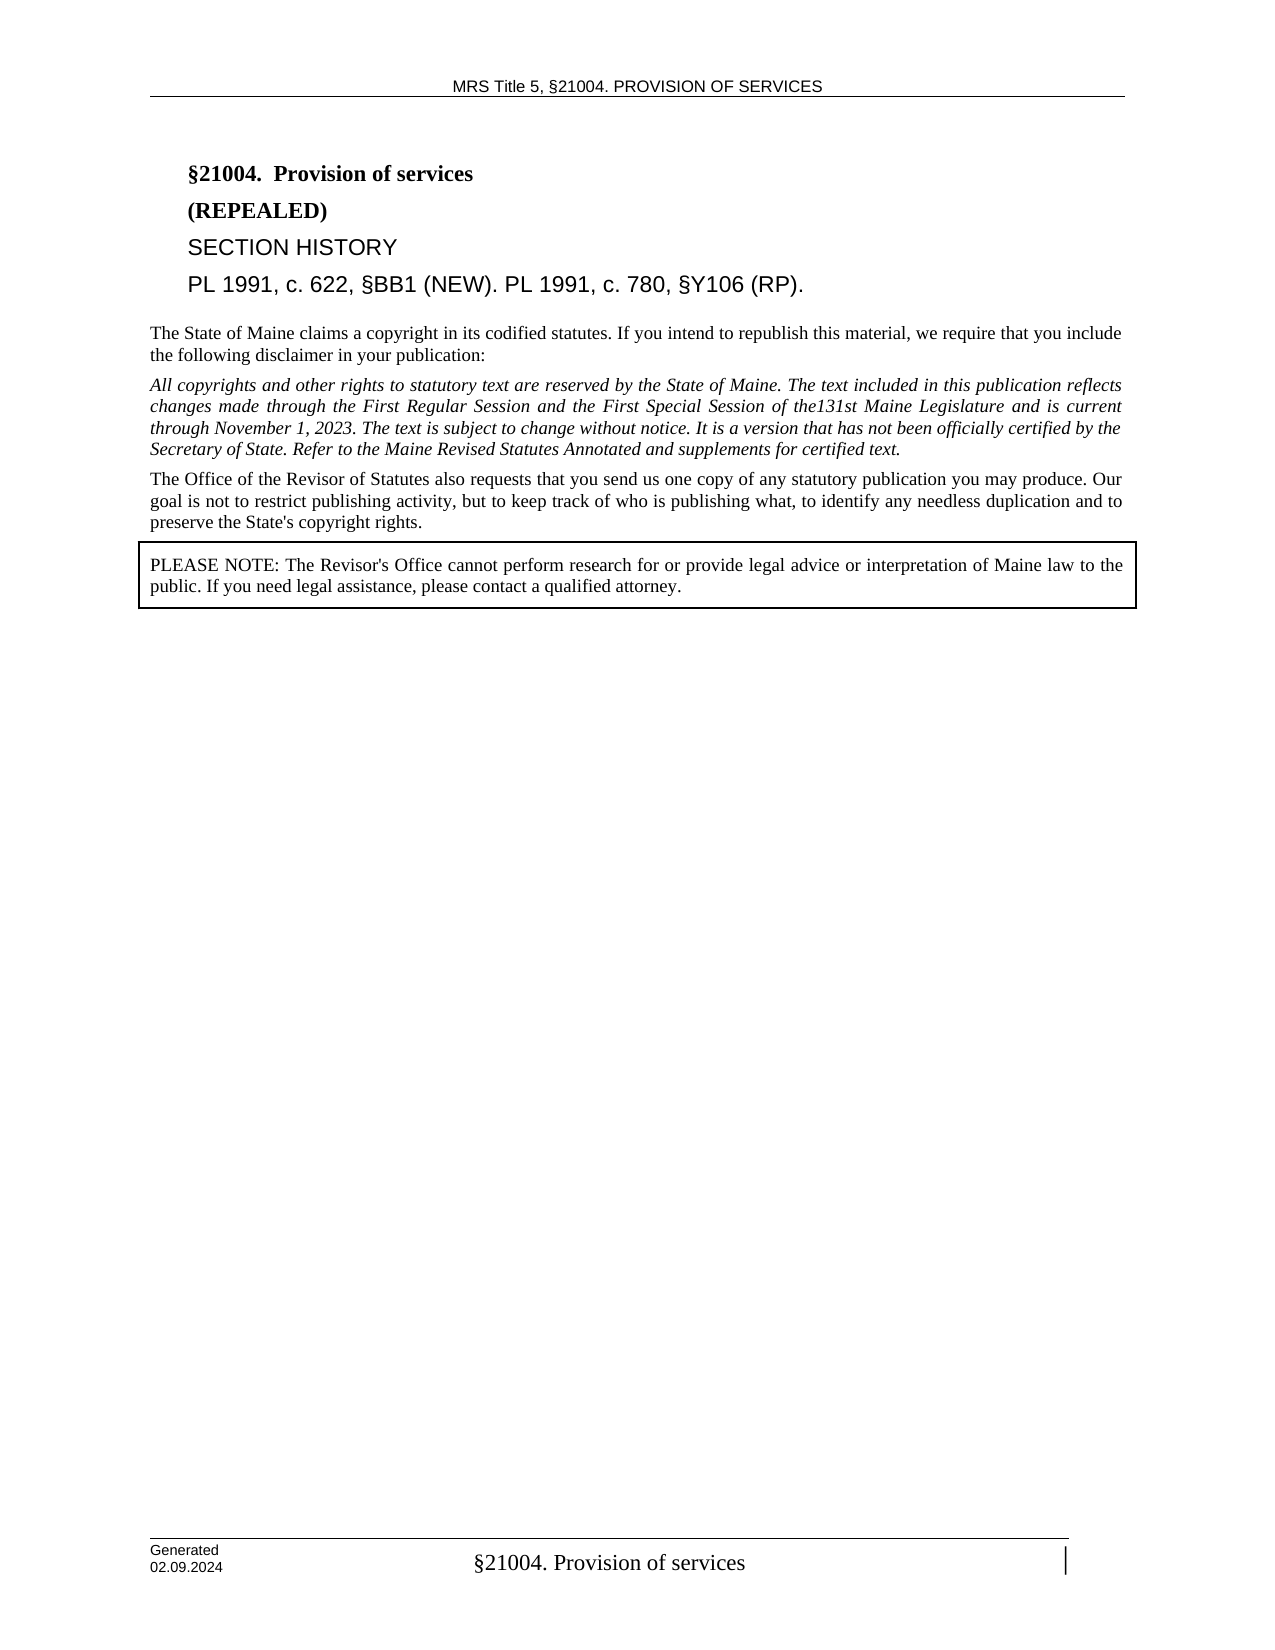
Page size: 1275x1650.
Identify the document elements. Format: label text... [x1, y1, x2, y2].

text SECTION HISTORY [187, 234, 1125, 260]
text §21004. Provision of services [187, 160, 1125, 187]
text The Office of the Revisor of Statutes also requests that you send us one copy of any statutory publication you may produce. Our goal is not to restrict publishing activity, but to keep track of who is publishing what, to identify any needless duplication and to preserve the State's copyright rights. [150, 468, 1125, 533]
text The State of Maine claims a copyright in its codified statutes. If you intend to republish this material, we require that you include the following disclaimer in your publication: [150, 322, 1125, 365]
text PL 1991, c. 622, §BB1 (NEW). PL 1991, c. 780, §Y106 (RP). [187, 271, 1125, 297]
text PLEASE NOTE: The Revisor's Office cannot perform research for or provide legal advice or interpretation of Maine law to the public. If you need legal assistance, please contact a qualified attorney. [140, 543, 1135, 607]
text All copyrights and other rights to statutory text are reserved by the State of Maine. The text included in this publication reflects changes made through the First Regular Session and the First Special Session of the131st Maine Legislature and is current through November 1, 2023 . The text is subject to change without notice. It is a version that has not been officially certified by the Secretary of State. Refer to the Maine Revised Statutes Annotated and supplements for certified text. [150, 373, 1125, 460]
text (REPEALED) [187, 197, 1125, 223]
